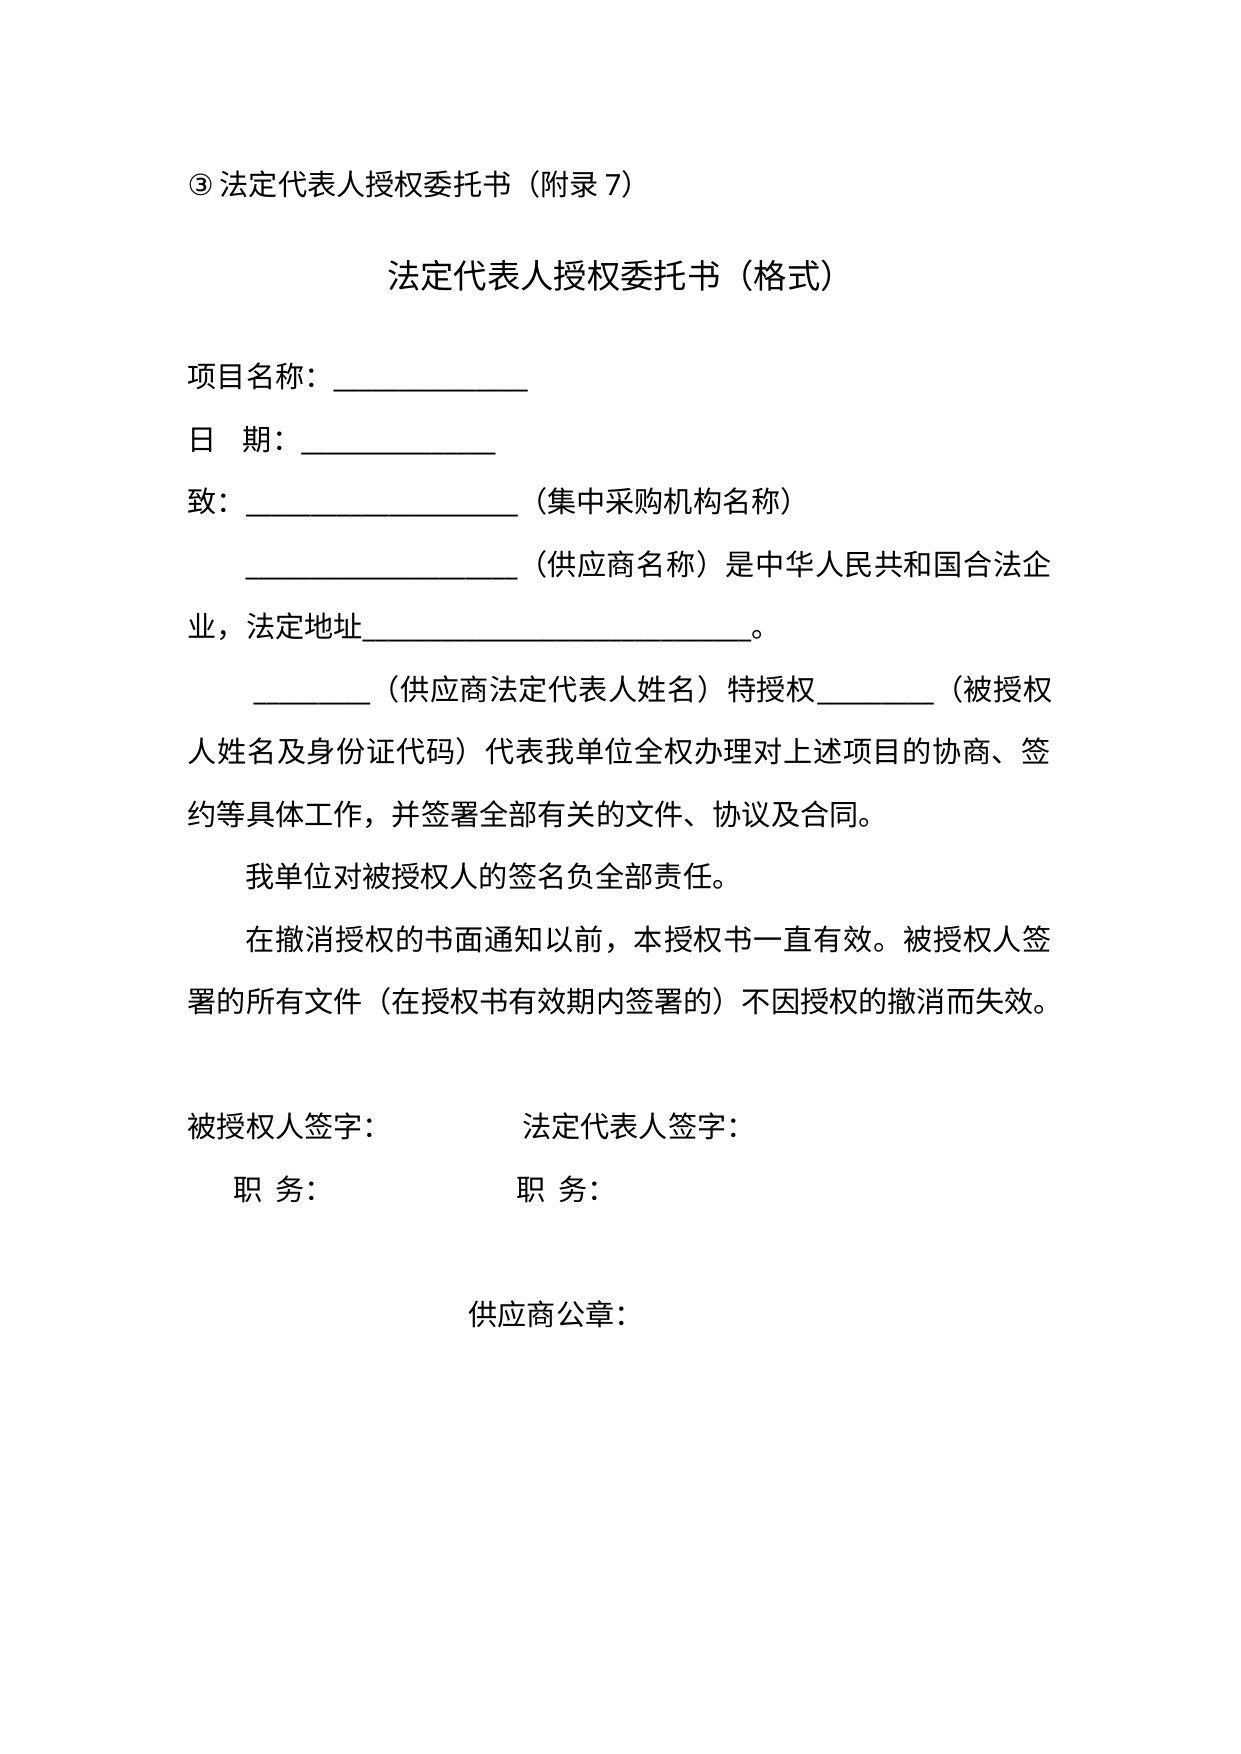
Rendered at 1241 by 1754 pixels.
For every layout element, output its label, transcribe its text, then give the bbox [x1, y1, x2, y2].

text 我单位对被授权人的签名负全部责任。 [187, 834, 1053, 896]
text 日 期：_______________ [187, 396, 1053, 459]
text 供应商公章： [187, 1271, 1053, 1334]
text 项目名称：_______________ [187, 334, 1053, 396]
text ③法定代表人授权委托书（附录7） [187, 162, 1053, 204]
text 致：_____________________（集中采购机构名称） [187, 459, 1053, 521]
text _____________________（供应商名称）是中华人民共和国合法企业，法定地址______________________________。 [187, 521, 1053, 646]
text 在撤消授权的书面通知以前，本授权书一直有效。被授权人签署的所有文件（在授权书有效期内签署的）不因授权的撤消而失效。 [187, 896, 1053, 1021]
text 职 务： 职 务： [187, 1146, 1053, 1209]
text 法定代表人授权委托书（格式） [187, 250, 1053, 298]
text _________（供应商法定代表人姓名）特授权_________（被授权人姓名及身份证代码）代表我单位全权办理对上述项目的协商、签约等具体工作，并签署全部有关的文件、协议及合同。 [187, 646, 1053, 834]
text 被授权人签字： 法定代表人签字： [187, 1084, 1053, 1146]
